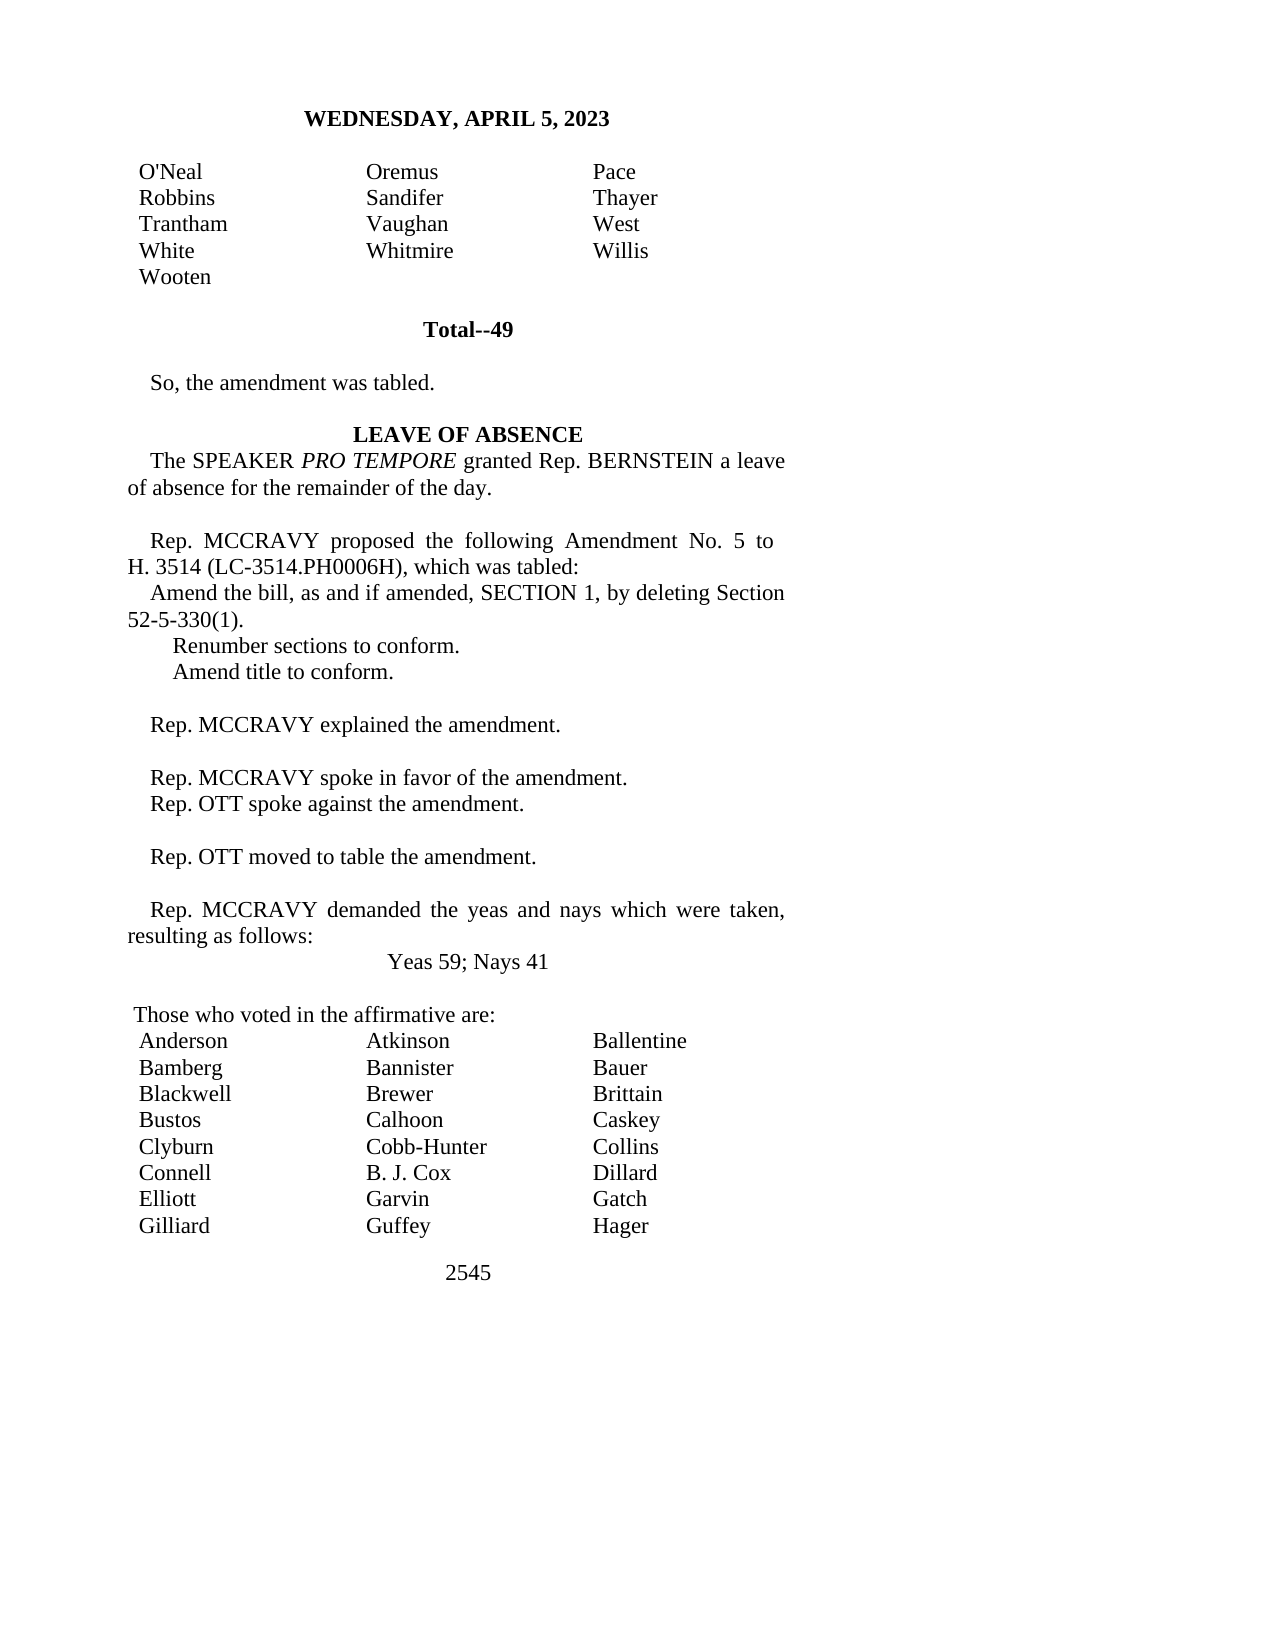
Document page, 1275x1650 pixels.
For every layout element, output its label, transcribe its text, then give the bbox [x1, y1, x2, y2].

text Those who voted in the affirmative are: [127, 1001, 786, 1027]
text So, the amendment was tabled. [127, 368, 786, 395]
text Rep. OTT moved to table the amendment. [127, 843, 786, 869]
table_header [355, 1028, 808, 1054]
text The SPEAKER PRO TEMPORE granted Rep. BERNSTEIN a leave of absence for the remainder of the day. [127, 448, 786, 500]
text Rep. OTT spoke against the amendment. [127, 790, 786, 817]
text Yeas 59; Nays 41 [127, 948, 786, 975]
text LEAVE OF ABSENCE [127, 421, 786, 448]
text Rep. MCCRAVY spoke in favor of the amendment. [127, 764, 786, 790]
text Rep. MCCRAVY demanded the yeas and nays which were taken, resulting as follows: [127, 896, 786, 948]
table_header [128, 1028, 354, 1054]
text Amend the bill, as and if amended, SECTION 1, by deleting Section 52-5-330(1). [127, 579, 786, 632]
title Amend title to conform. [150, 658, 786, 685]
text Total--49 [127, 316, 786, 342]
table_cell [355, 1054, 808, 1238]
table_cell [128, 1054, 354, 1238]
text Rep. MCCRAVY proposed the following Amendment No. 5 to H. 3514 (LC-3514.PH0006H), which was tabled: [127, 527, 786, 579]
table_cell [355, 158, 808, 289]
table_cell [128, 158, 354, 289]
text Rep. MCCRAVY explained the amendment. [127, 711, 786, 737]
text Renumber sections to conform. [150, 632, 786, 658]
